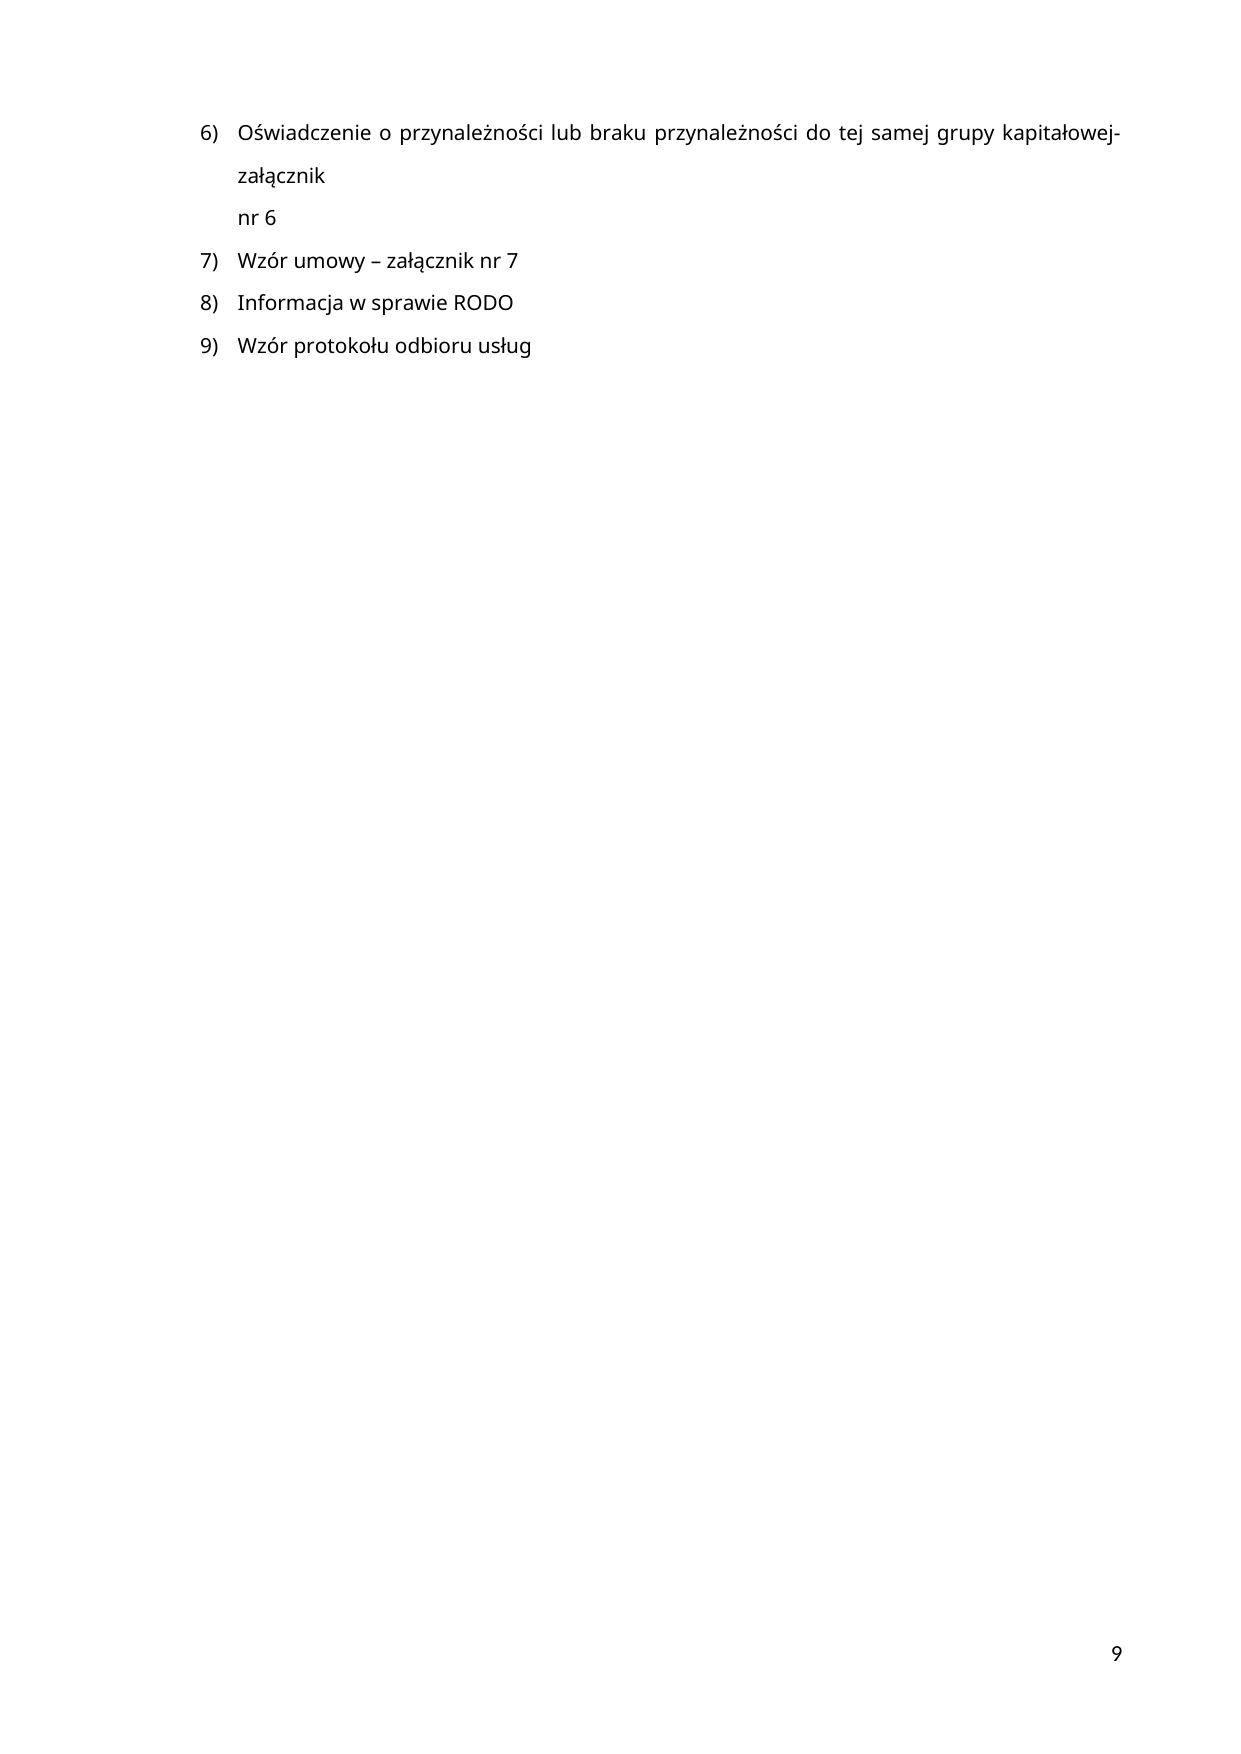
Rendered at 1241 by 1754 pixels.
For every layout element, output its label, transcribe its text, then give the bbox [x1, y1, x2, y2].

list Oświadczenie o przynależności lub braku przynależności do tej samej grupy kapitałowej- załącznik nr 6 [200, 118, 1122, 232]
list Wzór protokołu odbioru usług [200, 331, 1122, 359]
list Wzór umowy – załącznik nr 7 [200, 246, 1122, 274]
list Informacja w sprawie RODO [200, 288, 1122, 317]
